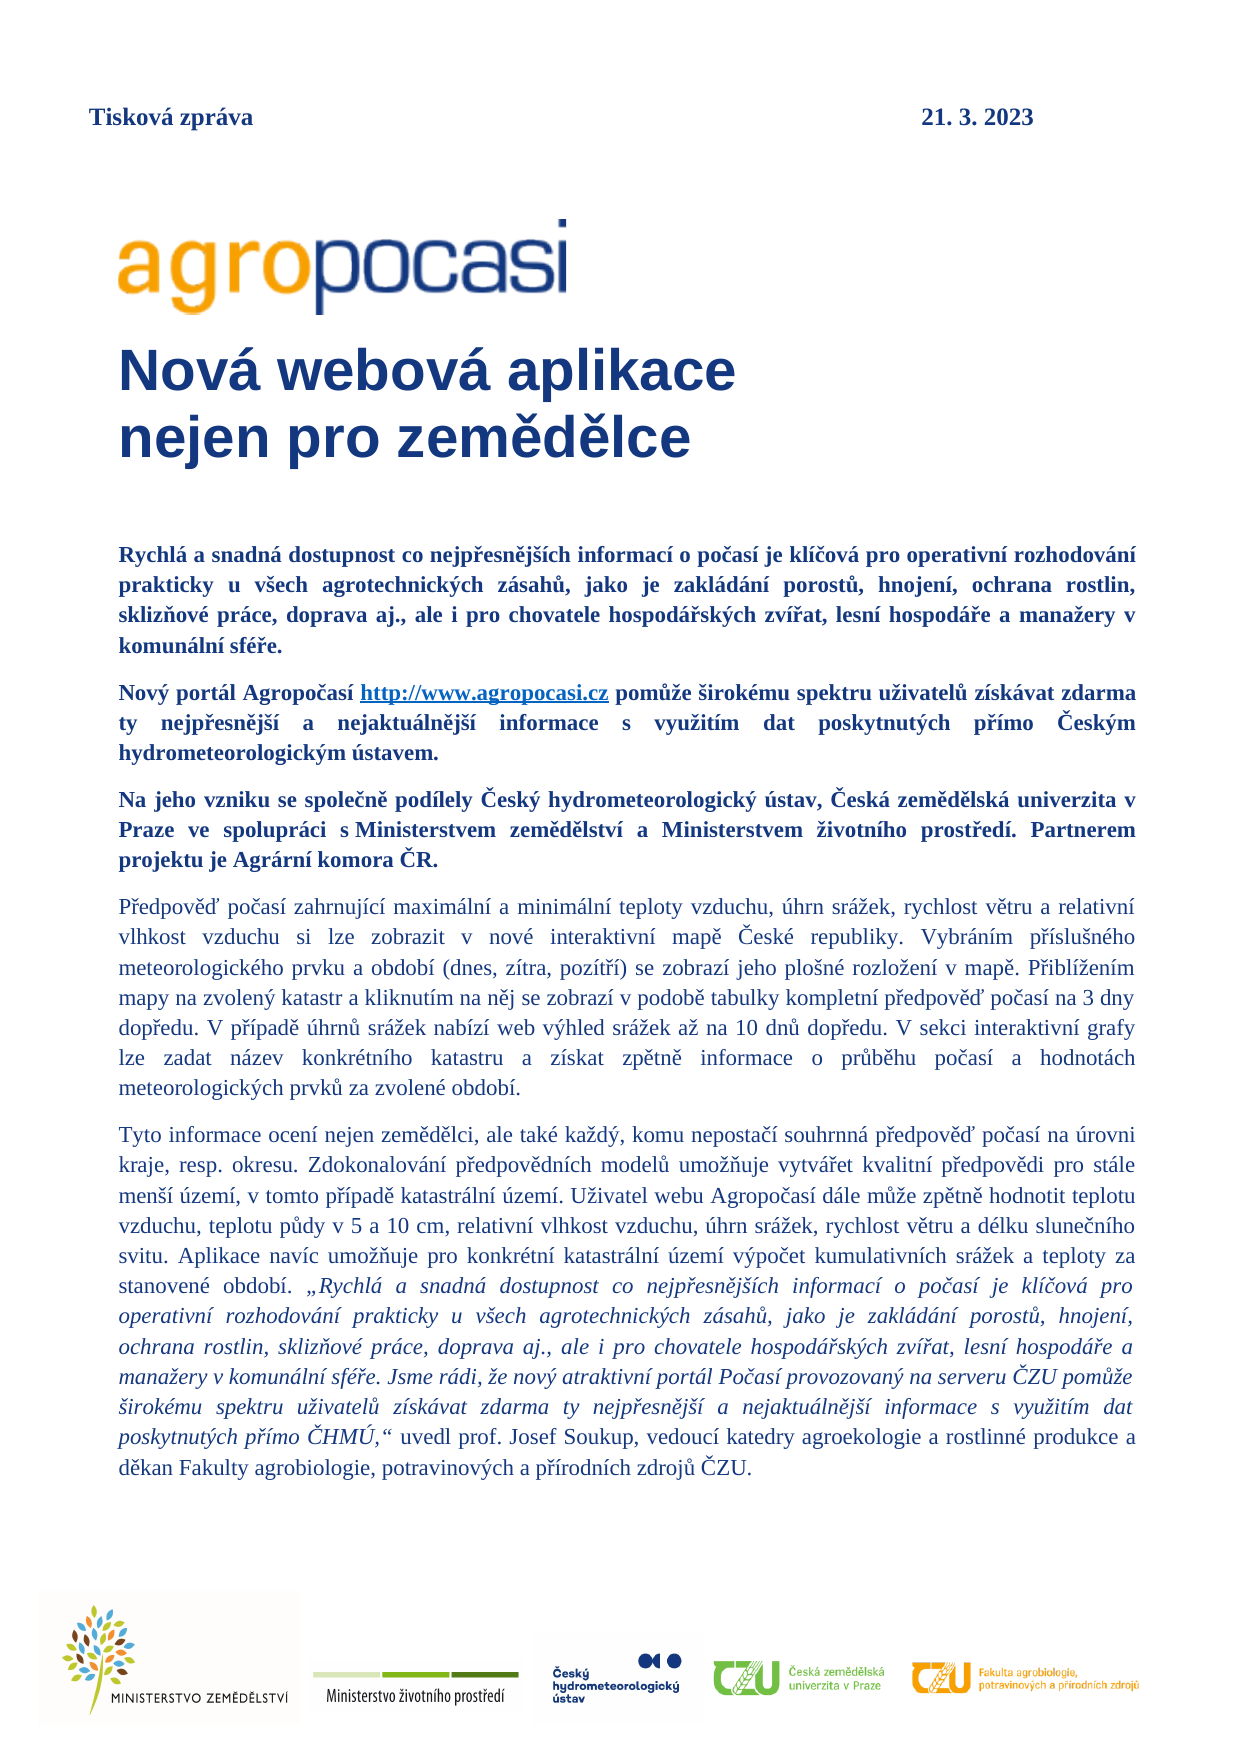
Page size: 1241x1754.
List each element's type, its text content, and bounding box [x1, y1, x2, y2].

text Na jeho vzniku se společně podílely Český hydrometeorologický ústav, Česká zemědělská univerzita v Praze ve spolupráci s Ministerstvem zemědělství a Ministerstvem životního prostředí. Partnerem projektu je Agrární komora ČR. [118, 786, 1137, 873]
picture [118, 219, 567, 315]
text nejen pro zemědělce [118, 403, 1137, 470]
text Nová webová aplikace [118, 336, 1137, 403]
picture [38, 1591, 300, 1725]
picture [531, 1631, 703, 1725]
text Předpověď počasí zahrnující maximální a minimální teploty vzduchu, úhrn srážek, rychlost větru a relativní vlhkost vzduchu si lze zobrazit v nové interaktivní mapě České republiky. Vybráním příslušného meteorologického prvku a období (dnes, zítra, pozítří) se zobrazí jeho plošné rozložení v mapě. Přiblížením mapy na zvolený katastr a kliknutím na něj se zobrazí v podobě tabulky kompletní předpověď počasí na 3 dny dopředu. V případě úhrnů srážek nabízí web výhled srážek až na 10 dnů dopředu. V sekci interaktivní grafy lze zadat název konkrétního katastru a získat zpětně informace o průběhu počasí a hodnotách meteorologických prvků za zvolené období. [118, 893, 1137, 1101]
picture [711, 1650, 1152, 1706]
text Rychlá a snadná dostupnost co nejpřesnějších informací o počasí je klíčová pro operativní rozhodování prakticky u všech agrotechnických zásahů, jako je zakládání porostů, hnojení, ochrana rostlin, sklizňové práce, doprava aj., ale i pro chovatele hospodářských zvířat, lesní hospodáře a manažery v komunální sféře. [118, 541, 1137, 658]
picture [307, 1659, 524, 1712]
text Nový portál Agropočasí http://www.agropocasi.cz pomůže širokému spektru uživatelů získávat zdarma ty nejpřesnější a nejaktuálnější informace s využitím dat poskytnutých přímo Českým hydrometeorologickým ústavem. [118, 678, 1137, 765]
text Tyto informace ocení nejen zemědělci, ale také každý, komu nepostačí souhrnná předpověď počasí na úrovni kraje, resp. okresu. Zdokonalování předpovědních modelů umožňuje vytvářet kvalitní předpovědi pro stále menší území, v tomto případě katastrální území. Uživatel webu Agropočasí dále může zpětně hodnotit teplotu vzduchu, teplotu půdy v 5 a 10 cm, relativní vlhkost vzduchu, úhrn srážek, rychlost větru a délku slunečního svitu. Aplikace navíc umožňuje pro konkrétní katastrální území výpočet kumulativních srážek a teploty za stanovené období. „Rychlá a snadná dostupnost co nejpřesnějších informací o počasí je klíčová pro operativní rozhodování prakticky u všech agrotechnických zásahů, jako je zakládání porostů, hnojení, ochrana rostlin, sklizňové práce, doprava aj., ale i pro chovatele hospodářských zvířat, lesní hospodáře a manažery v komunální sféře. Jsme rádi, že nový atraktivní portál Počasí provozovaný na serveru ČZU pomůže širokému spektru uživatelů získávat zdarma ty nejpřesnější a nejaktuálnější informace s využitím dat poskytnutých přímo ČHMÚ,“ uvedl prof. Josef Soukup, vedoucí katedry agroekologie a rostlinné produkce a děkan Fakulty agrobiologie, potravinových a přírodních zdrojů ČZU. [118, 1121, 1137, 1480]
